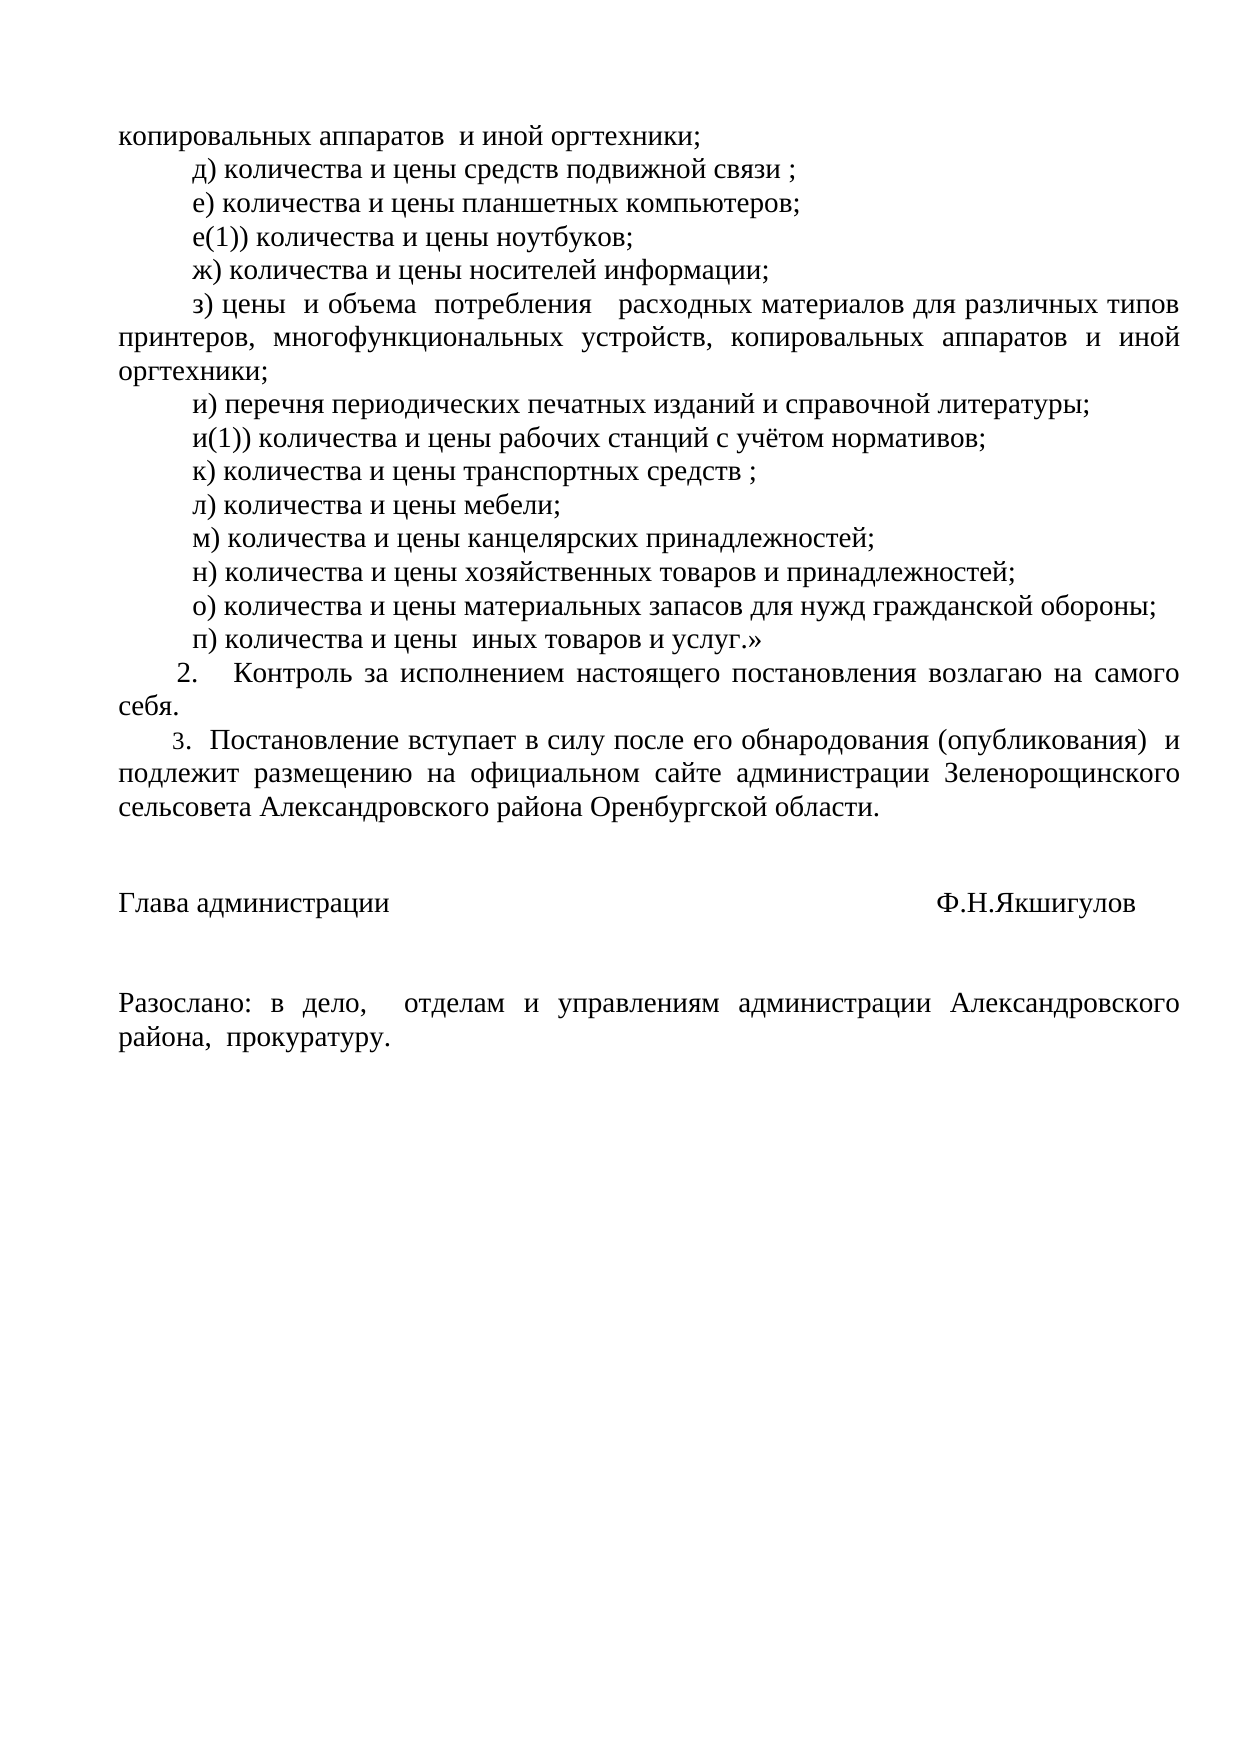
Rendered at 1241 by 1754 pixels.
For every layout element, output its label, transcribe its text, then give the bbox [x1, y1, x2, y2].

list н) количества и цены хозяйственных товаров и принадлежностей; [118, 554, 1181, 588]
list п) количества и цены иных товаров и услуг.» [118, 621, 1181, 655]
list о) количества и цены материальных запасов для нужд гражданской обороны; [118, 588, 1181, 621]
list е(1)) количества и цены ноутбуков; [118, 219, 1181, 252]
list л) количества и цены мебели; [118, 487, 1181, 521]
list ж) количества и цены носителей информации; [118, 252, 1181, 286]
list д) количества и цены средств подвижной связи ; [118, 152, 1181, 185]
list и) перечня периодических печатных изданий и справочной литературы; [118, 386, 1181, 420]
list е) количества и цены планшетных компьютеров; [118, 185, 1181, 219]
text 2. Контроль за исполнением настоящего постановления возлагаю на самого себя. [118, 655, 1181, 722]
list и(1)) количества и цены рабочих станций с учётом нормативов; [118, 420, 1181, 453]
text Глава администрации Ф.Н.Якшигулов [118, 885, 1181, 918]
text 3. Постановление вступает в силу после его обнародования (опубликования) и подлежит размещению на официальном сайте администрации Зеленорощинского сельсовета Александровского района Оренбургской области. [118, 722, 1181, 822]
list м) количества и цены канцелярских принадлежностей; [118, 521, 1181, 554]
text Разослано: в дело, отделам и управлениям администрации Александровского района, прокуратуру. [118, 985, 1181, 1052]
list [118, 118, 1181, 152]
list з) цены и объема потребления расходных материалов для различных типов принтеров, многофункциональных устройств, копировальных аппаратов и иной оргтехники; [118, 286, 1181, 386]
list к) количества и цены транспортных средств ; [118, 453, 1181, 487]
